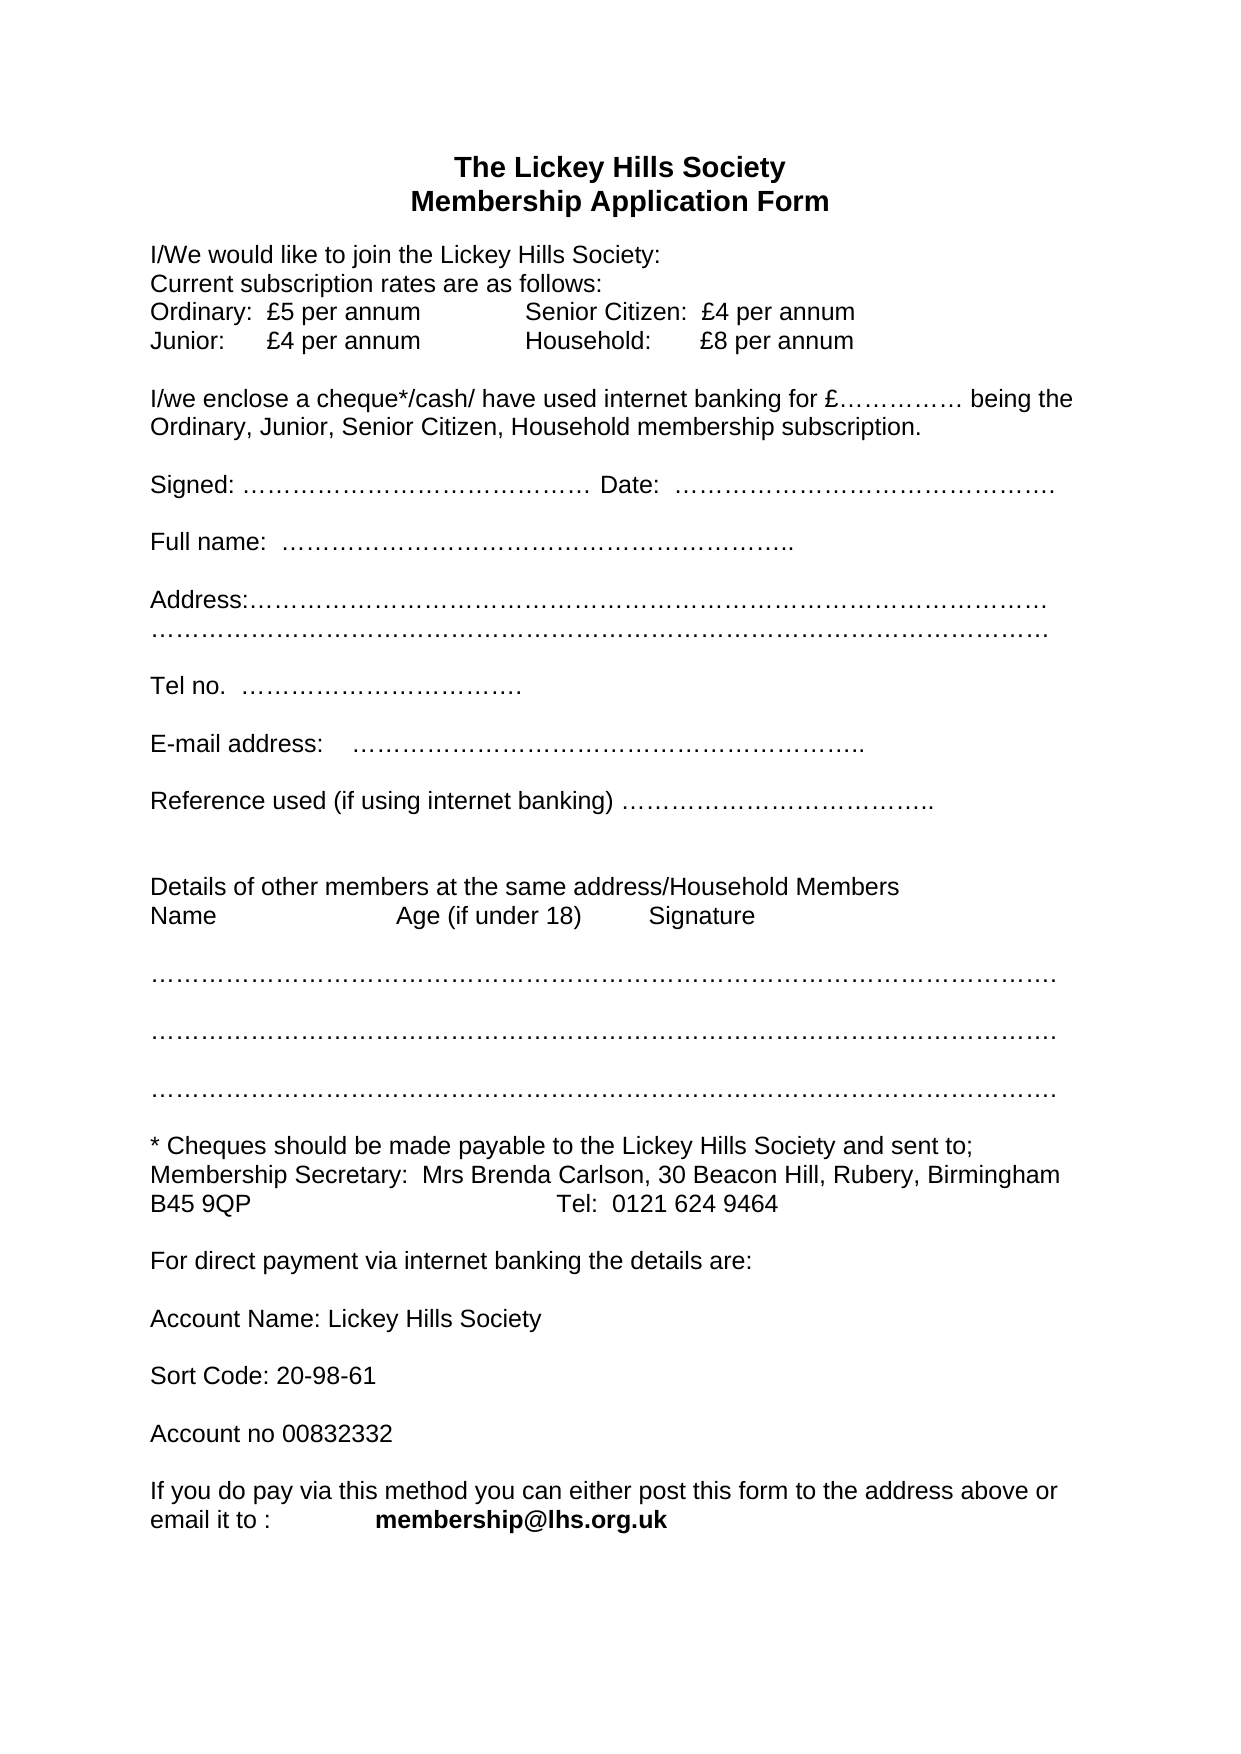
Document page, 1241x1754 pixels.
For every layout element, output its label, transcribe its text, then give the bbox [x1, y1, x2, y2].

text Name Age (if under 18) Signature [150, 901, 1090, 930]
text Details of other members at the same address/Household Members [150, 872, 1090, 901]
text Account no 00832332 [150, 1418, 1090, 1447]
text * Cheques should be made payable to the Lickey Hills Society and sent to; [150, 1131, 1090, 1160]
text If you do pay via this method you can either post this form to the address above or email it to : membership@lhs.org.uk [150, 1476, 1090, 1533]
text ……………………………………………………………………………………………… [150, 613, 1090, 642]
text Membership Secretary: Mrs Brenda Carlson, 30 Beacon Hill, Rubery, Birmingham B45 9QP Tel: 0121 624 9464 [150, 1160, 1090, 1217]
text Account Name: Lickey Hills Society [150, 1275, 1090, 1332]
text Membership Application Form [150, 183, 1090, 217]
text Current subscription rates are as follows: [150, 268, 1090, 297]
text ………………………………………………………………………………………………. [150, 1016, 1090, 1045]
text I/We would like to join the Lickey Hills Society: [150, 240, 1090, 268]
text Address:…………………………………………………………………………………… [150, 585, 1090, 613]
text Junior: £4 per annum Household: £8 per annum [150, 326, 1090, 355]
text Tel no. ……………………………. [150, 671, 1090, 700]
text For direct payment via internet banking the details are: [150, 1246, 1090, 1275]
text I/we enclose a cheque*/cash/ have used internet banking for £…………… being the Ordinary, Junior, Senior Citizen, Household membership subscription. [150, 383, 1090, 441]
text Ordinary: £5 per annum Senior Citizen: £4 per annum [150, 297, 1090, 326]
text Sort Code: 20-98-61 [150, 1361, 1090, 1390]
text E-mail address: …………………………………………………….. [150, 728, 1090, 757]
text Full name: …………………………………………………….. [150, 527, 1090, 556]
text Reference used (if using internet banking) ……………………………….. [150, 786, 1090, 815]
text Signed: …………………………………… Date: ………………………………………. [150, 470, 1090, 498]
text The Lickey Hills Society [150, 150, 1090, 183]
text ………………………………………………………………………………………………. [150, 958, 1090, 987]
text ………………………………………………………………………………………………. [150, 1073, 1090, 1102]
